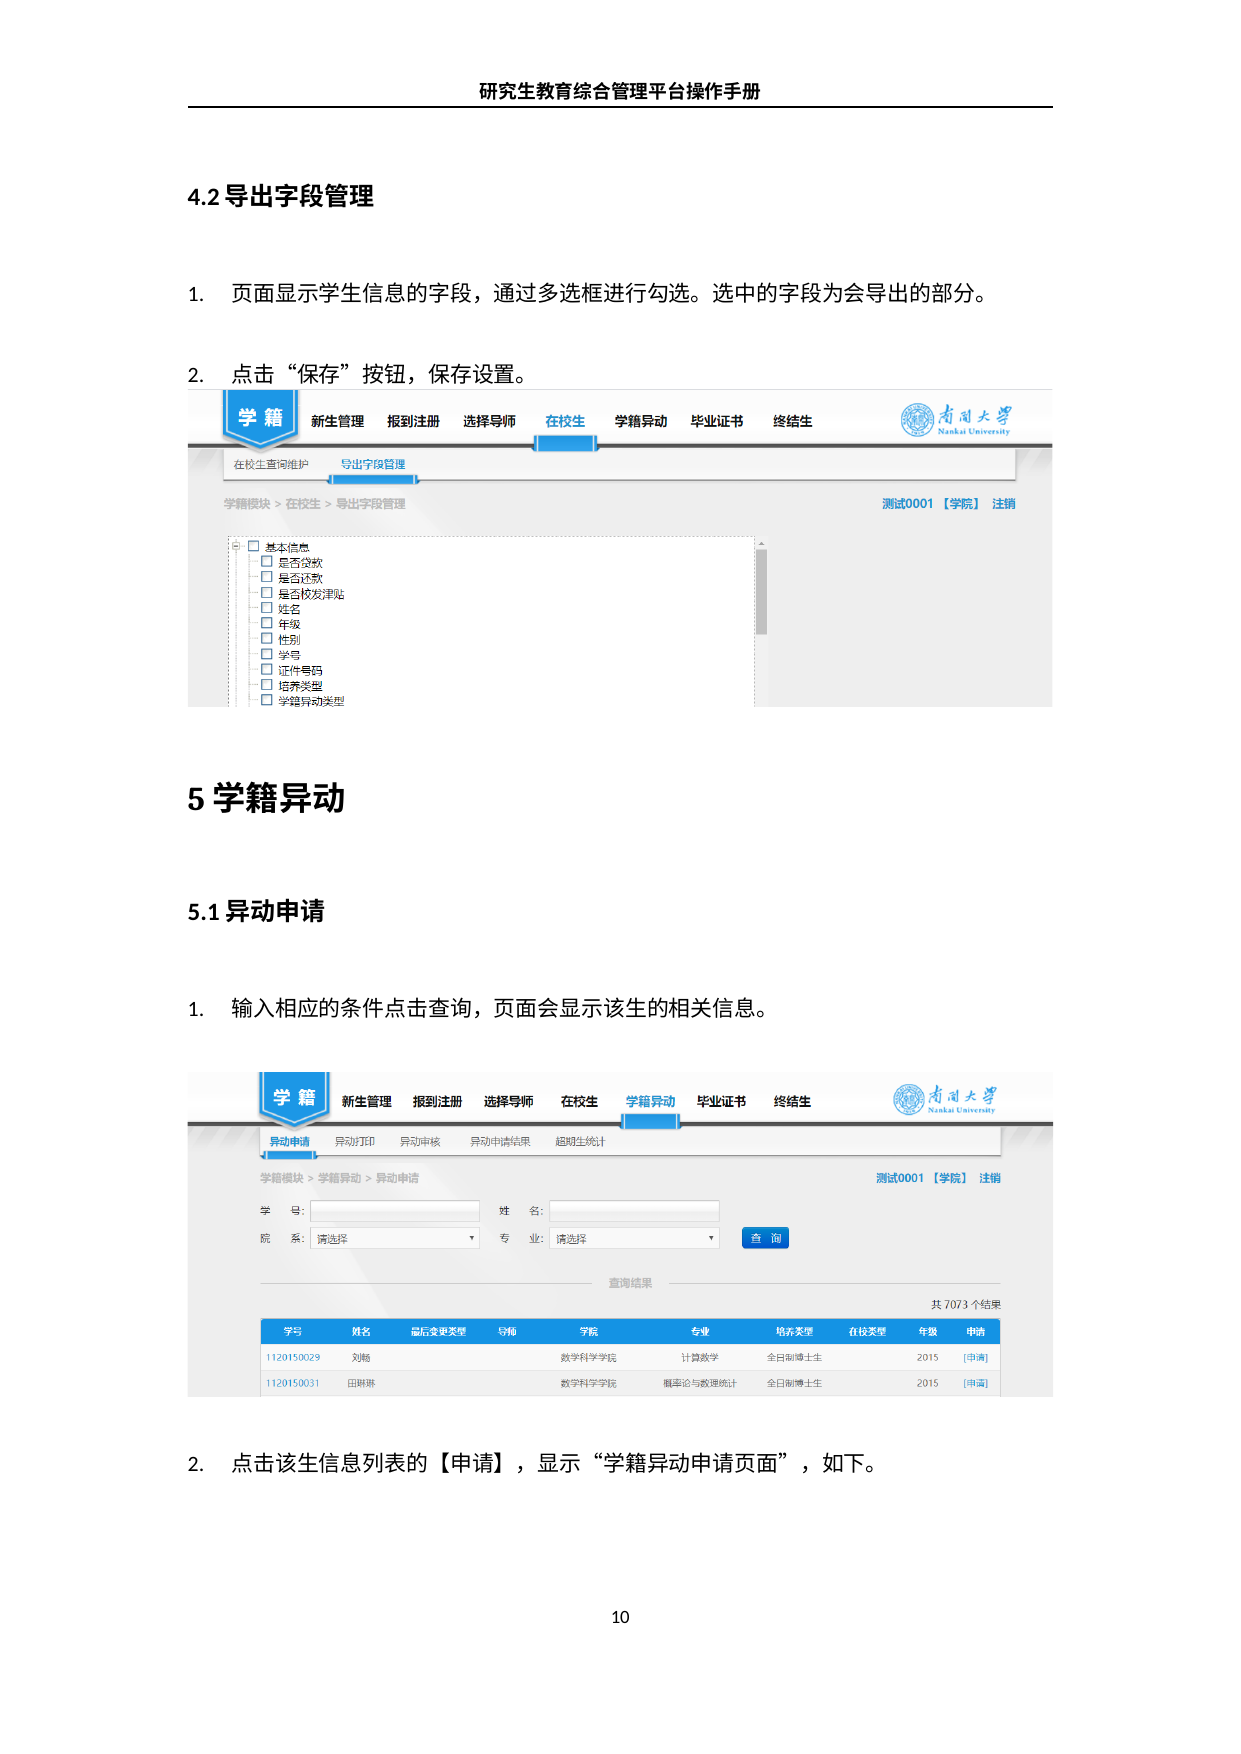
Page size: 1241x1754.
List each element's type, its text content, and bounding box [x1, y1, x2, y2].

subtitle 5.1 异动申请 [187, 877, 1053, 942]
text 1. 输入相应的条件点击查询，页面会显示该生的相关信息。 [187, 991, 1053, 1023]
picture [187, 389, 1053, 707]
picture [187, 1072, 1054, 1397]
subtitle 5 学籍异动 [187, 763, 1053, 828]
subtitle 4.2导出字段管理 [187, 162, 1053, 227]
text 2. 点击“保存”按钮，保存设置。 [187, 357, 1053, 389]
text 2. 点击该生信息列表的【申请】，显示“学籍异动申请页面”，如下。 [187, 1446, 1053, 1478]
text 1. 页面显示学生信息的字段，通过多选框进行勾选。选中的字段为会导出的部分。 [187, 276, 1053, 308]
